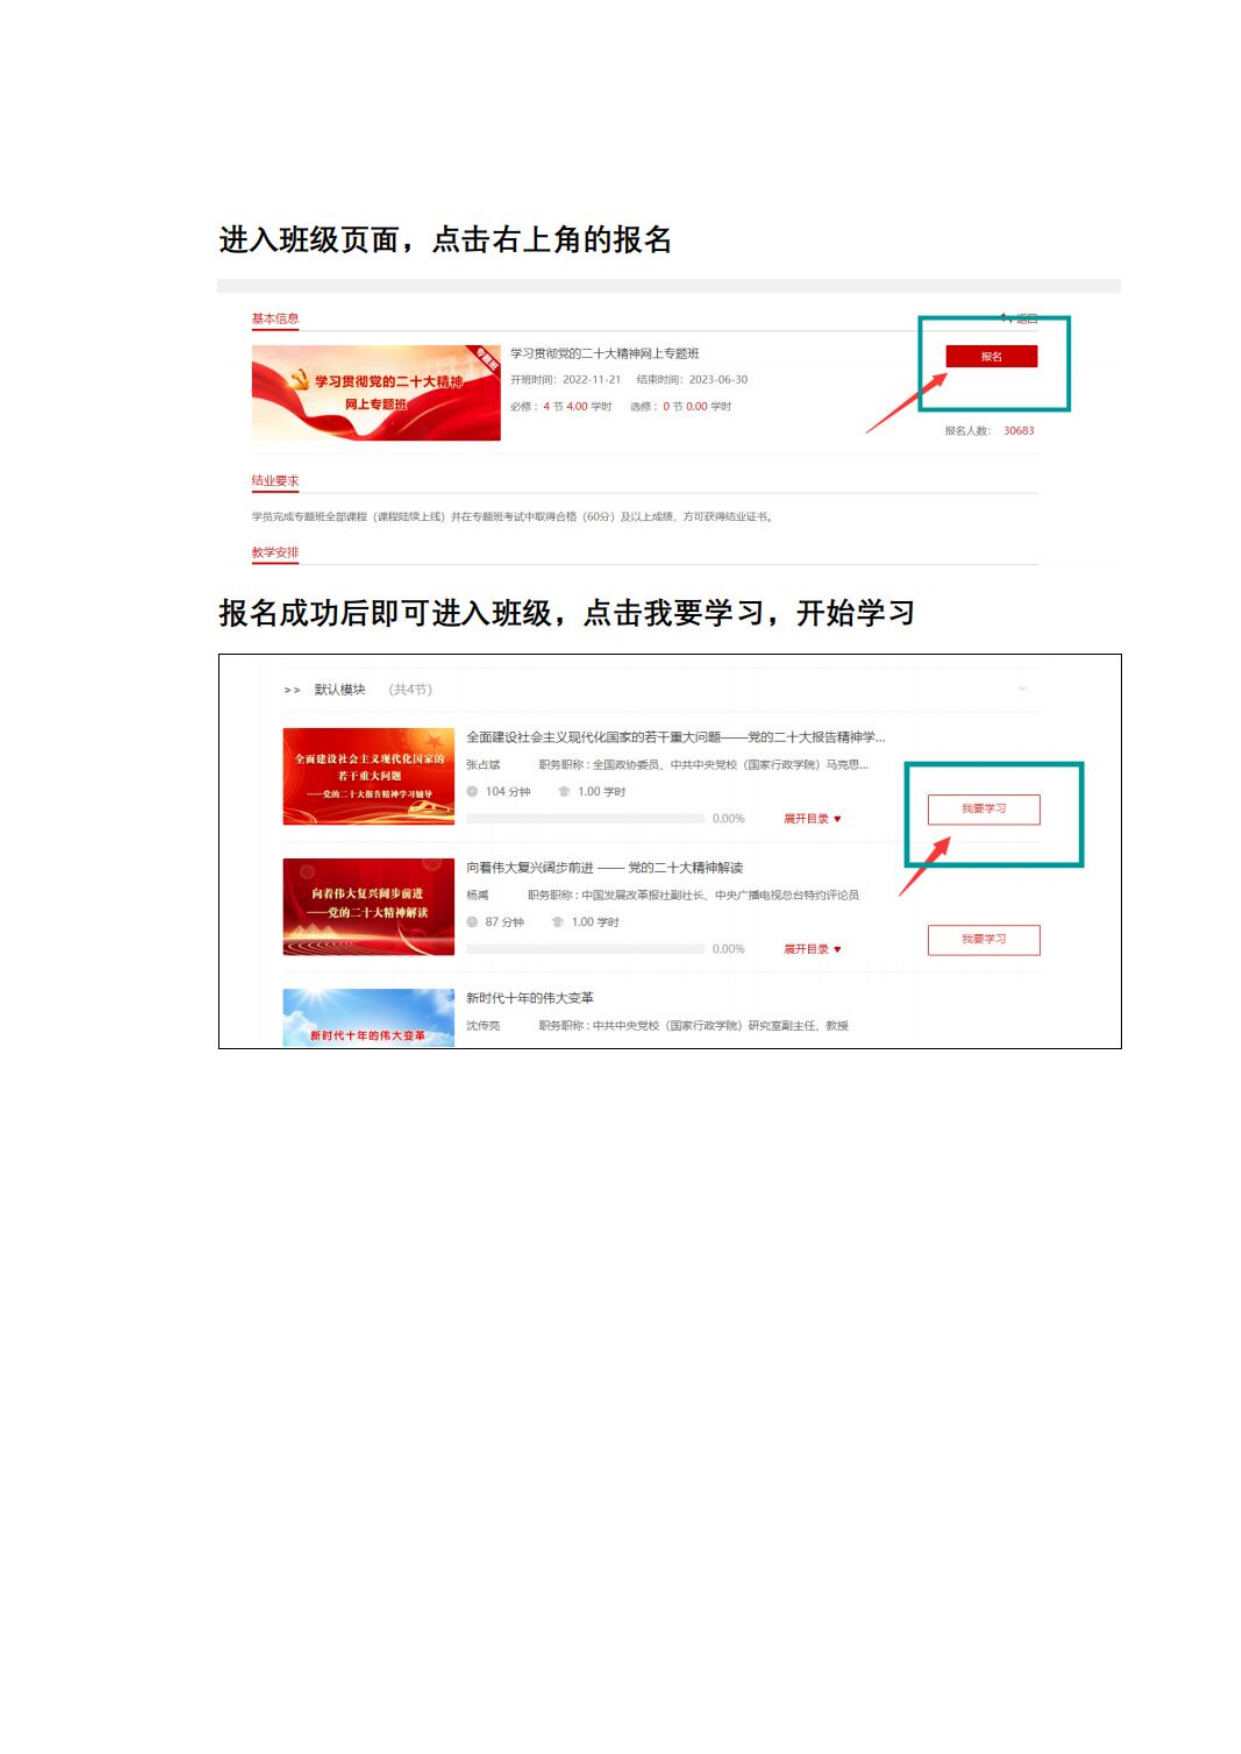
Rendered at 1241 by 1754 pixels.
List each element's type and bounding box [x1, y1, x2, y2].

picture [187, 194, 1128, 1061]
